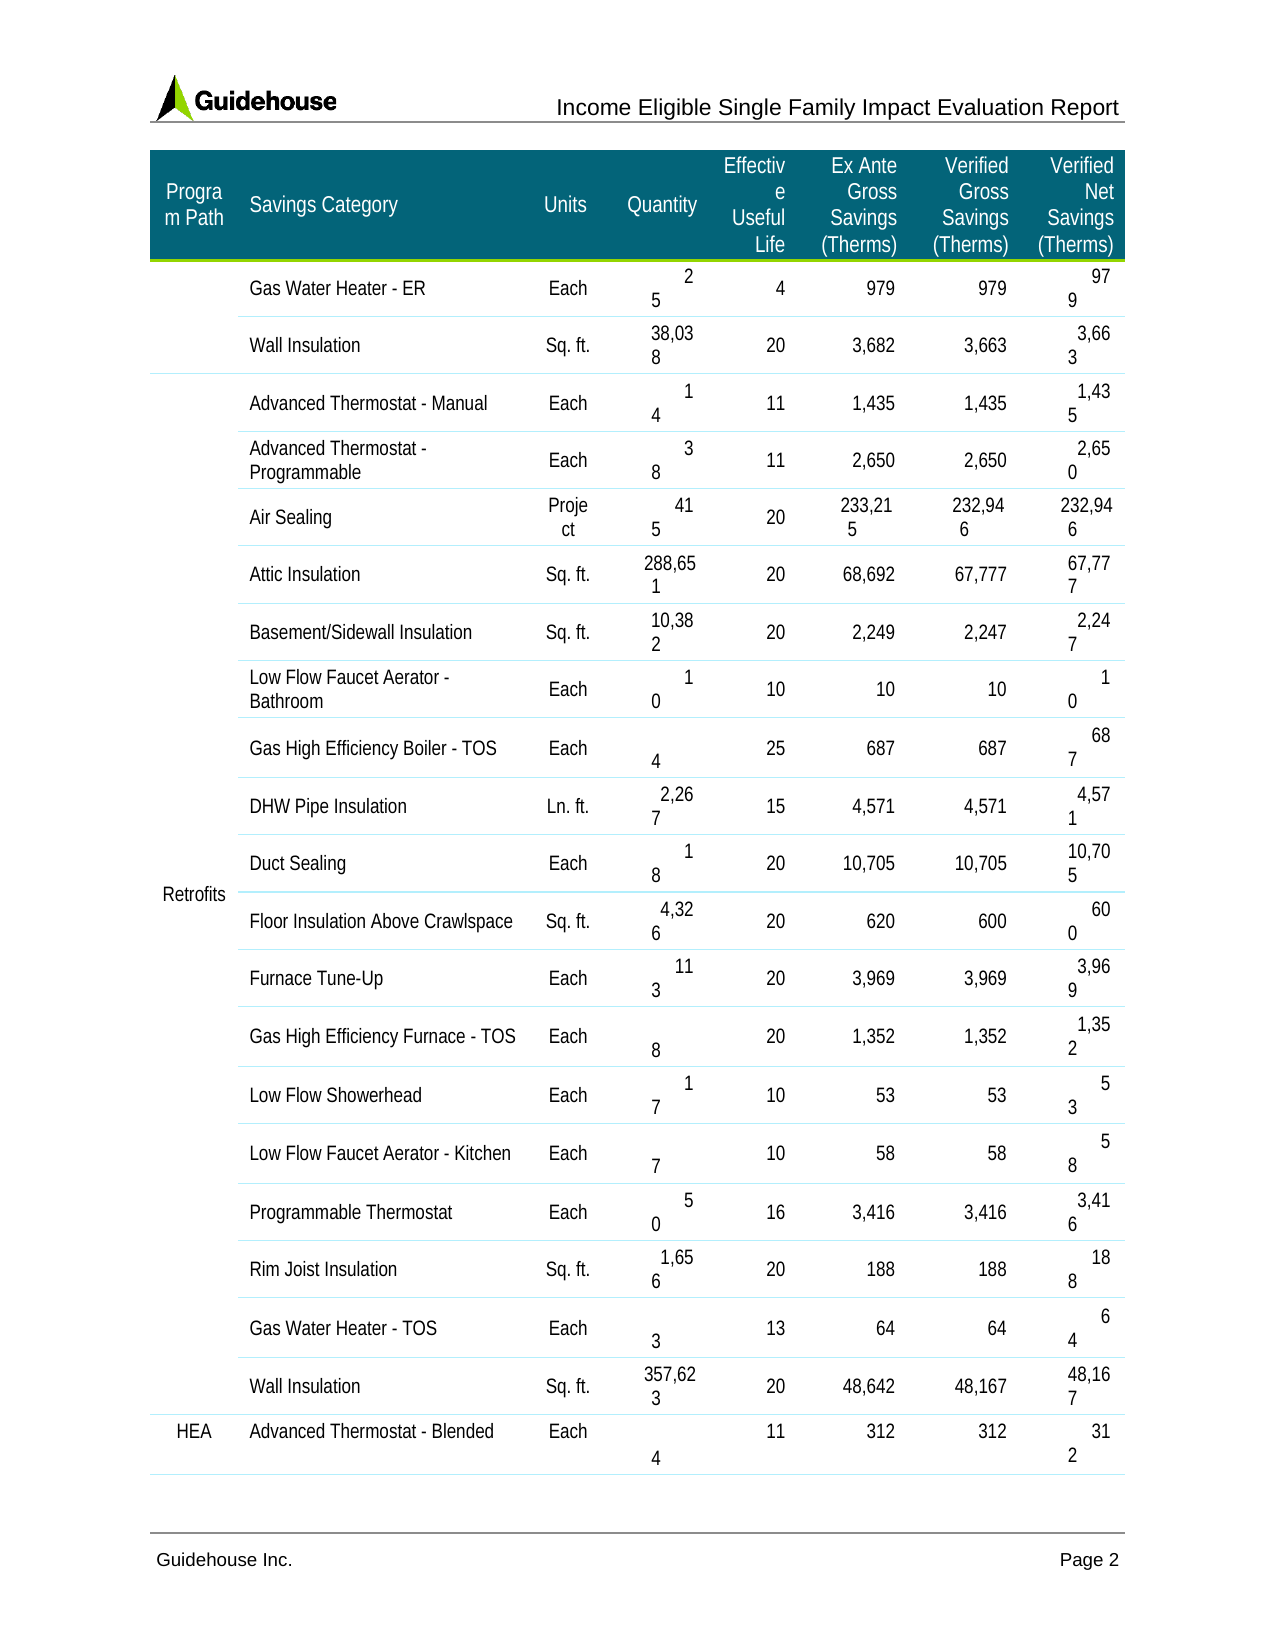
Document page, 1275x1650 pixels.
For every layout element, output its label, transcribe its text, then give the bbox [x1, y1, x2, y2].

table_cell 10 [908, 661, 1020, 717]
table_cell 312 [908, 1415, 1020, 1474]
table_cell 38,038 [603, 317, 708, 373]
table_cell 3,663 [1020, 317, 1125, 373]
table_cell 13 [708, 1298, 796, 1357]
table_cell 10 [708, 661, 796, 717]
table_cell 53 [908, 1067, 1020, 1123]
table_cell 20 [708, 1358, 796, 1414]
table_cell 50 [603, 1184, 708, 1240]
table_cell Each [533, 661, 603, 717]
table_cell 10 [796, 661, 908, 717]
table_cell Gas High Efficiency Furnace - TOS [238, 1007, 533, 1066]
table_cell 38 [603, 432, 708, 488]
table_cell 4 [603, 718, 708, 777]
table_cell 58 [796, 1124, 908, 1183]
table_cell 4,571 [796, 778, 908, 834]
table_cell 2,247 [908, 604, 1020, 660]
table_cell 15 [708, 778, 796, 834]
table_cell Sq. ft. [533, 893, 603, 949]
table_cell Sq. ft. [533, 1241, 603, 1297]
table_cell 11 [708, 374, 796, 431]
table_cell 357,623 [603, 1358, 708, 1414]
table_cell 979 [796, 262, 908, 316]
table_cell 2,650 [796, 432, 908, 488]
table_cell 11 [708, 432, 796, 488]
table_header Verified Gross Savings (Therms) [908, 150, 1020, 259]
table_cell 18 [603, 835, 708, 891]
table_cell 20 [708, 604, 796, 660]
table_cell 232,946 [908, 489, 1020, 545]
table_cell 2,267 [603, 778, 708, 834]
table_cell 3,663 [908, 317, 1020, 373]
table_cell HEA [150, 1415, 238, 1474]
table_cell 1,352 [908, 1007, 1020, 1066]
table_cell 979 [908, 262, 1020, 316]
table_cell 687 [908, 718, 1020, 777]
table_cell 2,247 [1020, 604, 1125, 660]
table_cell 1,352 [1020, 1007, 1125, 1066]
table_cell 188 [908, 1241, 1020, 1297]
table_cell Low Flow Faucet Aerator - Bathroom [238, 661, 533, 717]
table_cell 2,650 [908, 432, 1020, 488]
table_cell 312 [796, 1415, 908, 1474]
table_cell 11 [708, 1415, 796, 1474]
table_cell 415 [603, 489, 708, 545]
table_cell 1,435 [908, 374, 1020, 431]
picture [156, 75, 337, 121]
table_cell 188 [1020, 1241, 1125, 1297]
table_cell 620 [796, 893, 908, 949]
table_cell Floor Insulation Above Crawlspace [238, 893, 533, 949]
table_cell 64 [1020, 1298, 1125, 1357]
table_cell 3 [603, 1298, 708, 1357]
table_cell 25 [708, 718, 796, 777]
table_cell Sq. ft. [533, 317, 603, 373]
table_cell 600 [1020, 893, 1125, 949]
table_cell 20 [708, 893, 796, 949]
table_cell 58 [908, 1124, 1020, 1183]
table_cell 3,969 [796, 950, 908, 1006]
table_cell 4,571 [1020, 778, 1125, 834]
table_cell Wall Insulation [238, 1358, 533, 1414]
table_cell 20 [708, 489, 796, 545]
table_cell Wall Insulation [238, 317, 533, 373]
table_cell Furnace Tune-Up [238, 950, 533, 1006]
table_cell 14 [603, 374, 708, 431]
table_cell 312 [1020, 1415, 1125, 1474]
table_cell 10 [1020, 661, 1125, 717]
table_cell 3,969 [908, 950, 1020, 1006]
table_cell 979 [1020, 262, 1125, 316]
table_cell Each [533, 1415, 603, 1474]
table_cell 20 [708, 835, 796, 891]
table_cell Sq. ft. [533, 546, 603, 602]
table_cell Gas Water Heater - TOS [238, 1298, 533, 1357]
table_cell Sq. ft. [533, 1358, 603, 1414]
table_cell 20 [708, 546, 796, 602]
table_cell 10 [708, 1124, 796, 1183]
table_cell Each [533, 1184, 603, 1240]
table_header Quantity [603, 150, 708, 259]
table_cell 3,416 [908, 1184, 1020, 1240]
table_cell 600 [908, 893, 1020, 949]
table_cell 233,215 [796, 489, 908, 545]
table_cell Basement/Sidewall Insulation [238, 604, 533, 660]
table_cell 10,382 [603, 604, 708, 660]
table_cell 1,435 [796, 374, 908, 431]
table_cell Programmable Thermostat [238, 1184, 533, 1240]
table_cell 48,167 [1020, 1358, 1125, 1414]
table_cell 20 [708, 317, 796, 373]
table_cell 232,946 [1020, 489, 1125, 545]
table_header Verified Net Savings (Therms) [1020, 150, 1125, 259]
table_cell 48,642 [796, 1358, 908, 1414]
table_cell Advanced Thermostat - Blended [238, 1415, 533, 1474]
table_cell Each [533, 1124, 603, 1183]
table_cell Rim Joist Insulation [238, 1241, 533, 1297]
table_cell 4,326 [603, 893, 708, 949]
table_cell 4,571 [908, 778, 1020, 834]
table_cell Each [533, 718, 603, 777]
table_cell 3,416 [796, 1184, 908, 1240]
table_header Ex Ante Gross Savings (Therms) [796, 150, 908, 259]
table_cell Each [533, 1007, 603, 1066]
table_cell Ln. ft. [533, 778, 603, 834]
table_cell 20 [708, 950, 796, 1006]
table_cell Air Sealing [238, 489, 533, 545]
table_cell 1,352 [796, 1007, 908, 1066]
table_cell Gas Water Heater - ER [238, 262, 533, 316]
table_cell 687 [1020, 718, 1125, 777]
table_cell 17 [603, 1067, 708, 1123]
table_header Units [533, 150, 603, 259]
table_cell 2,650 [1020, 432, 1125, 488]
table_cell 687 [796, 718, 908, 777]
table_cell 10 [603, 661, 708, 717]
table_cell 4 [708, 262, 796, 316]
table_cell 1,435 [1020, 374, 1125, 431]
table_cell 64 [796, 1298, 908, 1357]
table_cell 64 [908, 1298, 1020, 1357]
table_cell 4 [603, 1415, 708, 1474]
table_cell 20 [708, 1007, 796, 1066]
table_cell Each [533, 432, 603, 488]
table_cell Each [533, 950, 603, 1006]
table_cell Duct Sealing [238, 835, 533, 891]
table_cell 7 [603, 1124, 708, 1183]
table_cell 16 [708, 1184, 796, 1240]
table_cell Low Flow Showerhead [238, 1067, 533, 1123]
table_cell Gas High Efficiency Boiler - TOS [238, 718, 533, 777]
table_header Program Path [150, 150, 238, 259]
table_cell DHW Pipe Insulation [238, 778, 533, 834]
table_cell 67,777 [1020, 546, 1125, 602]
table_cell Each [533, 262, 603, 316]
table_cell 53 [1020, 1067, 1125, 1123]
table_cell 3,969 [1020, 950, 1125, 1006]
table_cell 68,692 [796, 546, 908, 602]
table_cell 288,651 [603, 546, 708, 602]
table_cell 3,682 [796, 317, 908, 373]
table_cell 113 [603, 950, 708, 1006]
table_cell 10,705 [796, 835, 908, 891]
table_cell 53 [796, 1067, 908, 1123]
table_cell 10,705 [1020, 835, 1125, 891]
table_cell 20 [708, 1241, 796, 1297]
table_cell Each [533, 1298, 603, 1357]
table_cell 3,416 [1020, 1184, 1125, 1240]
table_cell 188 [796, 1241, 908, 1297]
table_cell Each [533, 1067, 603, 1123]
table_cell Sq. ft. [533, 604, 603, 660]
table_cell Retrofits [150, 374, 238, 1414]
table_cell Low Flow Faucet Aerator - Kitchen [238, 1124, 533, 1183]
table_cell Advanced Thermostat - Programmable [238, 432, 533, 488]
table_header Effective Useful Life [708, 150, 796, 259]
table_cell 48,167 [908, 1358, 1020, 1414]
table_cell 58 [1020, 1124, 1125, 1183]
table_cell 67,777 [908, 546, 1020, 602]
table_cell Each [533, 374, 603, 431]
table_cell 25 [603, 262, 708, 316]
table_cell Project [533, 489, 603, 545]
table_cell 1,656 [603, 1241, 708, 1297]
table_cell Each [533, 835, 603, 891]
table_cell Attic Insulation [238, 546, 533, 602]
table_cell 10,705 [908, 835, 1020, 891]
table_cell 10 [708, 1067, 796, 1123]
table_cell Advanced Thermostat - Manual [238, 374, 533, 431]
table_header Savings Category [238, 150, 533, 259]
table_cell 8 [603, 1007, 708, 1066]
table_cell 2,249 [796, 604, 908, 660]
